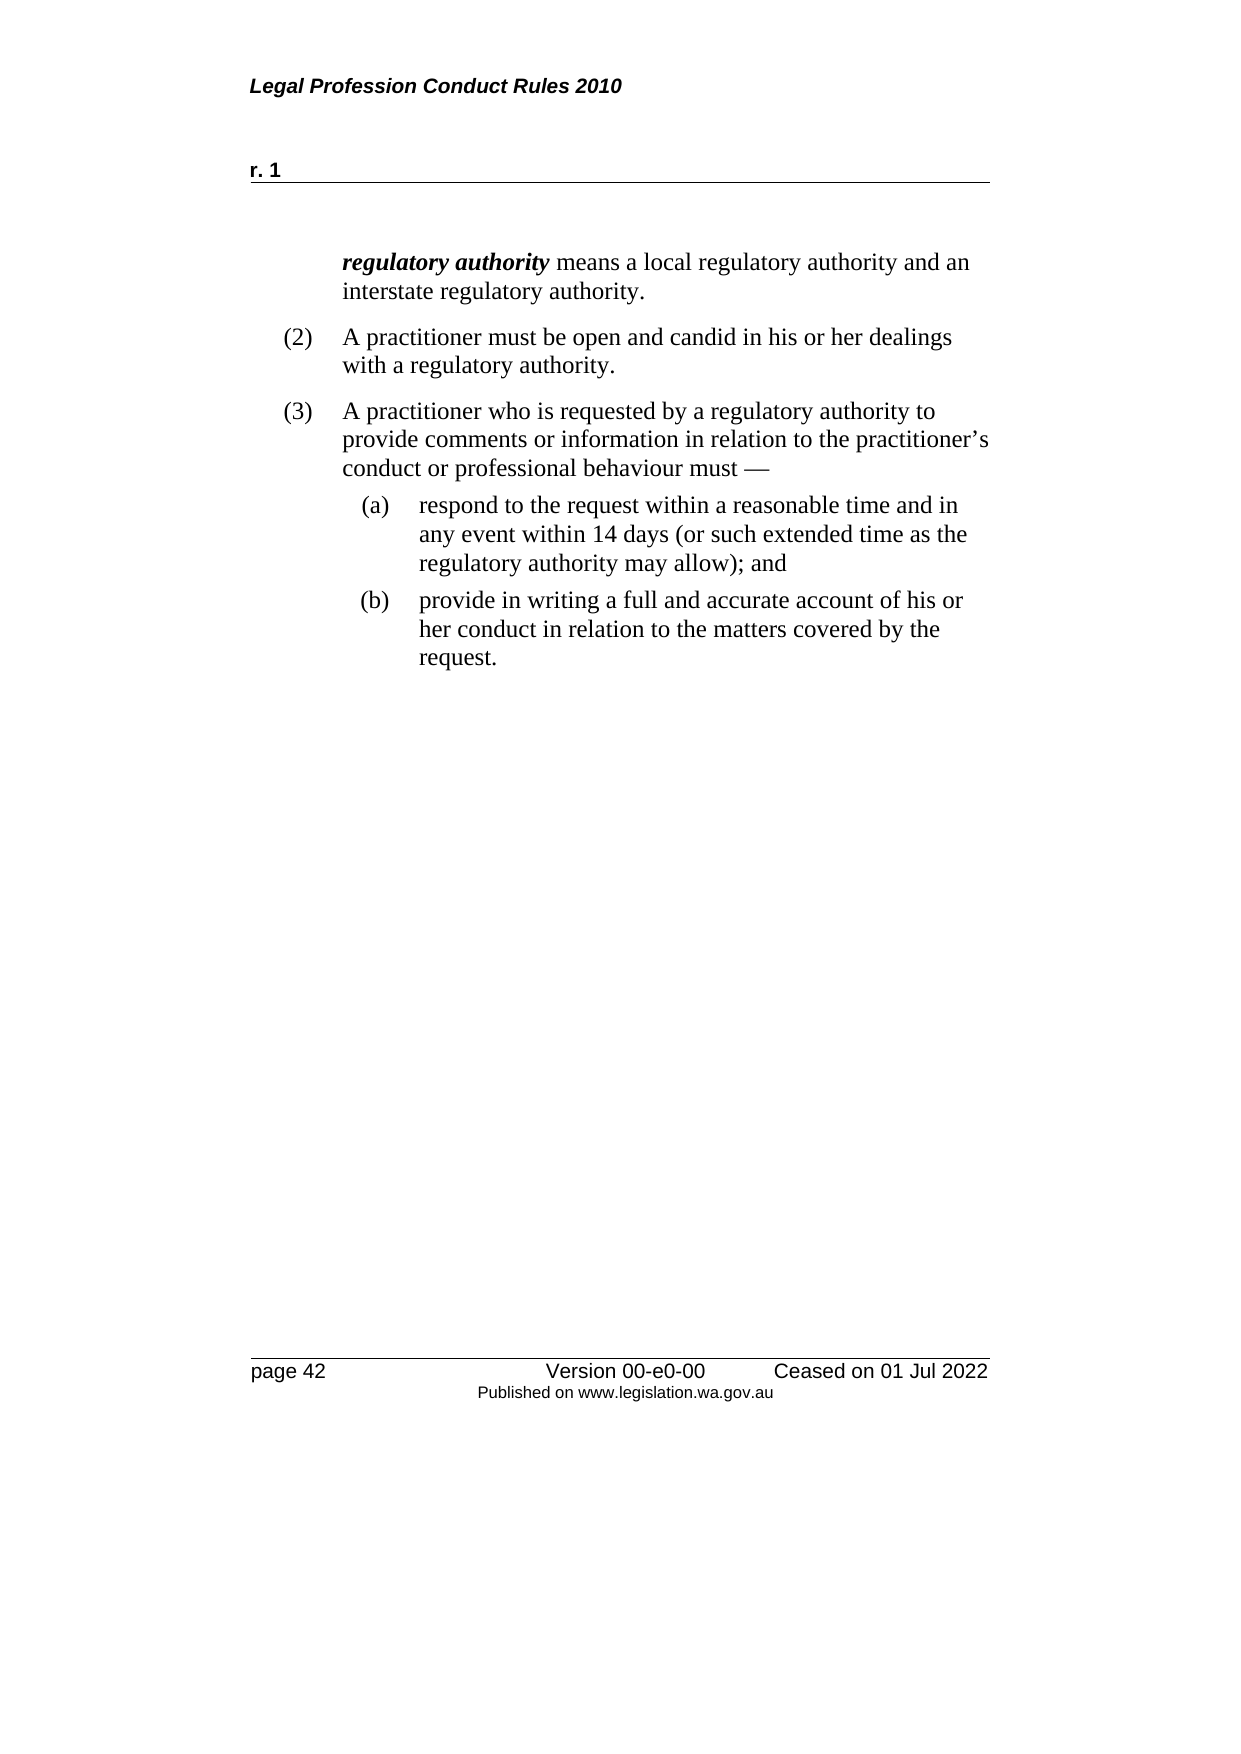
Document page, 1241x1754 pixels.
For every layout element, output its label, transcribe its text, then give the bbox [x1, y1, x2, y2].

text (b) provide in writing a full and accurate account of his or her conduct in relation to the matters covered by the request. [251, 585, 990, 671]
text (3) A practitioner who is requested by a regulatory authority to provide comments or information in relation to the practitioner’s conduct or professional behaviour must — [251, 396, 990, 482]
text (2) A practitioner must be open and candid in his or her dealings with a regulatory authority. [251, 322, 990, 379]
text (a) respond to the request within a reasonable time and in any event within 14 days (or such extended time as the regulatory authority may allow); and [251, 490, 990, 577]
text regulatory authority means a local regulatory authority and an interstate regulatory authority. [251, 247, 990, 305]
